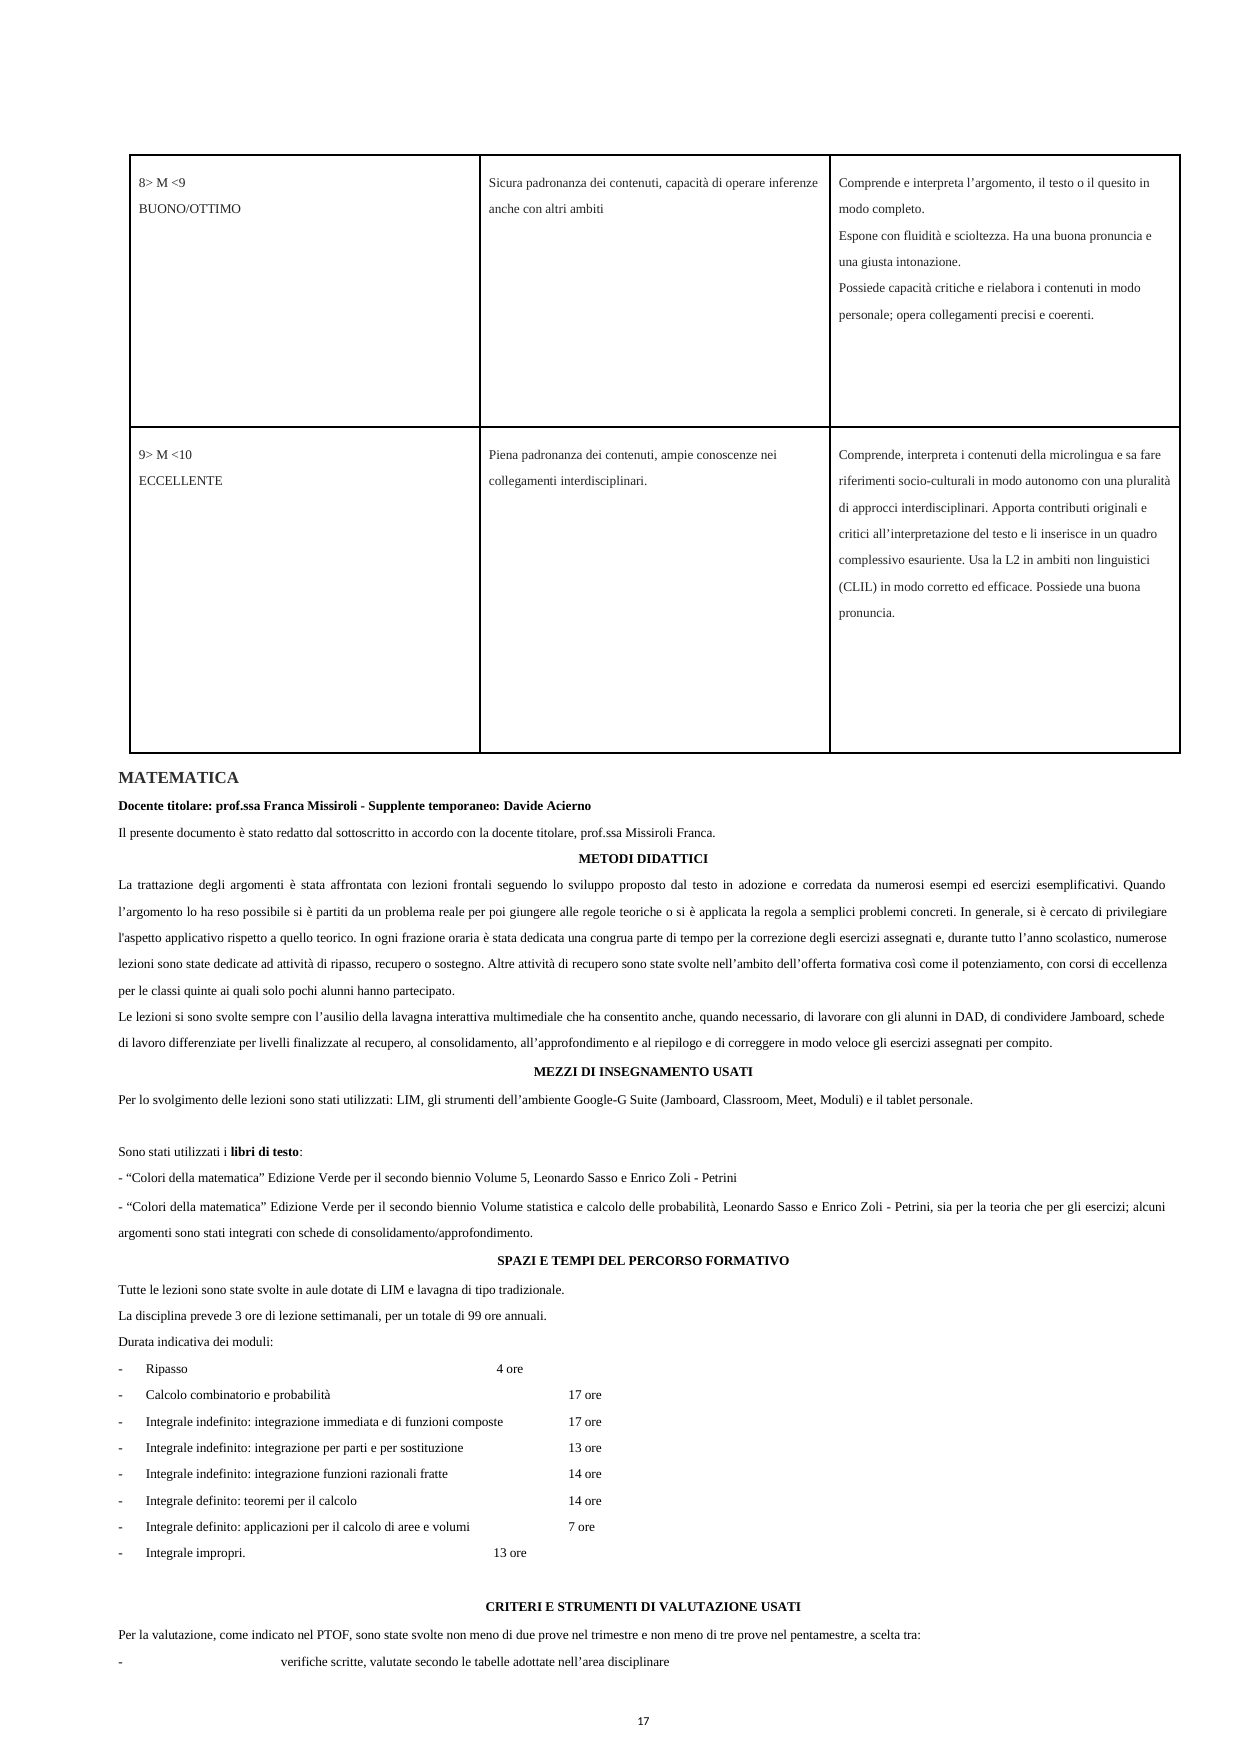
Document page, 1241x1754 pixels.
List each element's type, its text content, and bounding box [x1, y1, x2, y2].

text MATEMATICA [118, 754, 1168, 787]
text - Integrale indefinito: integrazione per parti e per sostituzione 13 ore [118, 1429, 1168, 1455]
text CRITERI E STRUMENTI DI VALUTAZIONE USATI [118, 1588, 1168, 1614]
text Le lezioni si sono svolte sempre con l’ausilio della lavagna interattiva multimediale che ha consentito anche, quando necessario, di lavorare con gli alunni in DAD, di condividere Jamboard, schede di lavoro differenziate per livelli finalizzate al recupero, al consolidamento, all’approfondimento e al riepilogo e di correggere in modo veloce gli esercizi assegnati per compito. [118, 998, 1168, 1051]
text - Integrale impropri. 13 ore [118, 1534, 1168, 1561]
text - Integrale indefinito: integrazione immediata e di funzioni composte 17 ore [118, 1402, 1168, 1429]
table_cell Comprende, interpreta i contenuti della microlingua e sa fare riferimenti socio-culturali in modo autonomo con una pluralità di approcci interdisciplinari. Apporta contributi originali e critici all’interpretazione del testo e li inserisce in un quadro complessivo esauriente. Usa la L2 in ambiti non linguistici (CLIL) in modo corretto ed efficace. Possiede una buona pronuncia. [831, 428, 1179, 752]
text - “Colori della matematica” Edizione Verde per il secondo biennio Volume 5, Leonardo Sasso e Enrico Zoli - Petrini [118, 1159, 1168, 1185]
table_cell Comprende e interpreta l’argomento, il testo o il quesito in modo completo. Espone con fluidità e scioltezza. Ha una buona pronuncia e una giusta intonazione. Possiede capacità critiche e rielabora i contenuti in modo personale; opera collegamenti precisi e coerenti. [831, 156, 1179, 426]
text METODI DIDATTICI [118, 840, 1168, 866]
table_cell Piena padronanza dei contenuti, ampie conoscenze nei collegamenti interdisciplinari. [481, 428, 829, 752]
text La disciplina prevede 3 ore di lezione settimanali, per un totale di 99 ore annuali. [118, 1297, 1168, 1323]
text Durata indicativa dei moduli: [118, 1323, 1168, 1350]
text Per lo svolgimento delle lezioni sono stati utilizzati: LIM, gli strumenti dell’ambiente Google-G Suite (Jamboard, Classroom, Meet, Moduli) e il tablet personale. [118, 1081, 1168, 1108]
text - Calcolo combinatorio e probabilità 17 ore [118, 1376, 1168, 1402]
text Per la valutazione, come indicato nel PTOF, sono state svolte non meno di due prove nel trimestre e non meno di tre prove nel pentamestre, a scelta tra: [118, 1616, 1168, 1642]
table_cell 9> M <10 ECCELLENTE [131, 428, 479, 752]
text SPAZI E TEMPI DEL PERCORSO FORMATIVO [118, 1242, 1168, 1269]
text - “Colori della matematica” Edizione Verde per il secondo biennio Volume statistica e calcolo delle probabilità, Leonardo Sasso e Enrico Zoli - Petrini, sia per la teoria che per gli esercizi; alcuni argomenti sono stati integrati con schede di consolidamento/approfondimento. [118, 1187, 1168, 1240]
text - verifiche scritte, valutate secondo le tabelle adottate nell’area disciplinare [118, 1642, 1168, 1669]
text Tutte le lezioni sono state svolte in aule dotate di LIM e lavagna di tipo tradizionale. [118, 1271, 1168, 1297]
text - Integrale definito: teoremi per il calcolo 14 ore [118, 1482, 1168, 1508]
text MEZZI DI INSEGNAMENTO USATI [118, 1053, 1168, 1079]
text - Integrale indefinito: integrazione funzioni razionali fratte 14 ore [118, 1455, 1168, 1482]
text Docente titolare: prof.ssa Franca Missiroli - Supplente temporaneo: Davide Acierno [118, 787, 1168, 814]
table_cell Sicura padronanza dei contenuti, capacità di operare inferenze anche con altri ambiti [481, 156, 829, 426]
text Il presente documento è stato redatto dal sottoscritto in accordo con la docente titolare, prof.ssa Missiroli Franca. [118, 814, 1168, 840]
table_cell 8> M <9 BUONO/OTTIMO [131, 156, 479, 426]
text Sono stati utilizzati i libri di testo: [118, 1133, 1168, 1159]
text La trattazione degli argomenti è stata affrontata con lezioni frontali seguendo lo sviluppo proposto dal testo in adozione e corredata da numerosi esempi ed esercizi esemplificativi. Quando l’argomento lo ha reso possibile si è partiti da un problema reale per poi giungere alle regole teoriche o si è applicata la regola a semplici problemi concreti. In generale, si è cercato di privilegiare l'aspetto applicativo rispetto a quello teorico. In ogni frazione oraria è stata dedicata una congrua parte di tempo per la correzione degli esercizi assegnati e, durante tutto l’anno scolastico, numerose lezioni sono state dedicate ad attività di ripasso, recupero o sostegno. Altre attività di recupero sono state svolte nell’ambito dell’offerta formativa così come il potenziamento, con corsi di eccellenza per le classi quinte ai quali solo pochi alunni hanno partecipato. [118, 866, 1168, 998]
text - Integrale definito: applicazioni per il calcolo di aree e volumi 7 ore [118, 1508, 1168, 1534]
text - Ripasso 4 ore [118, 1350, 1168, 1376]
